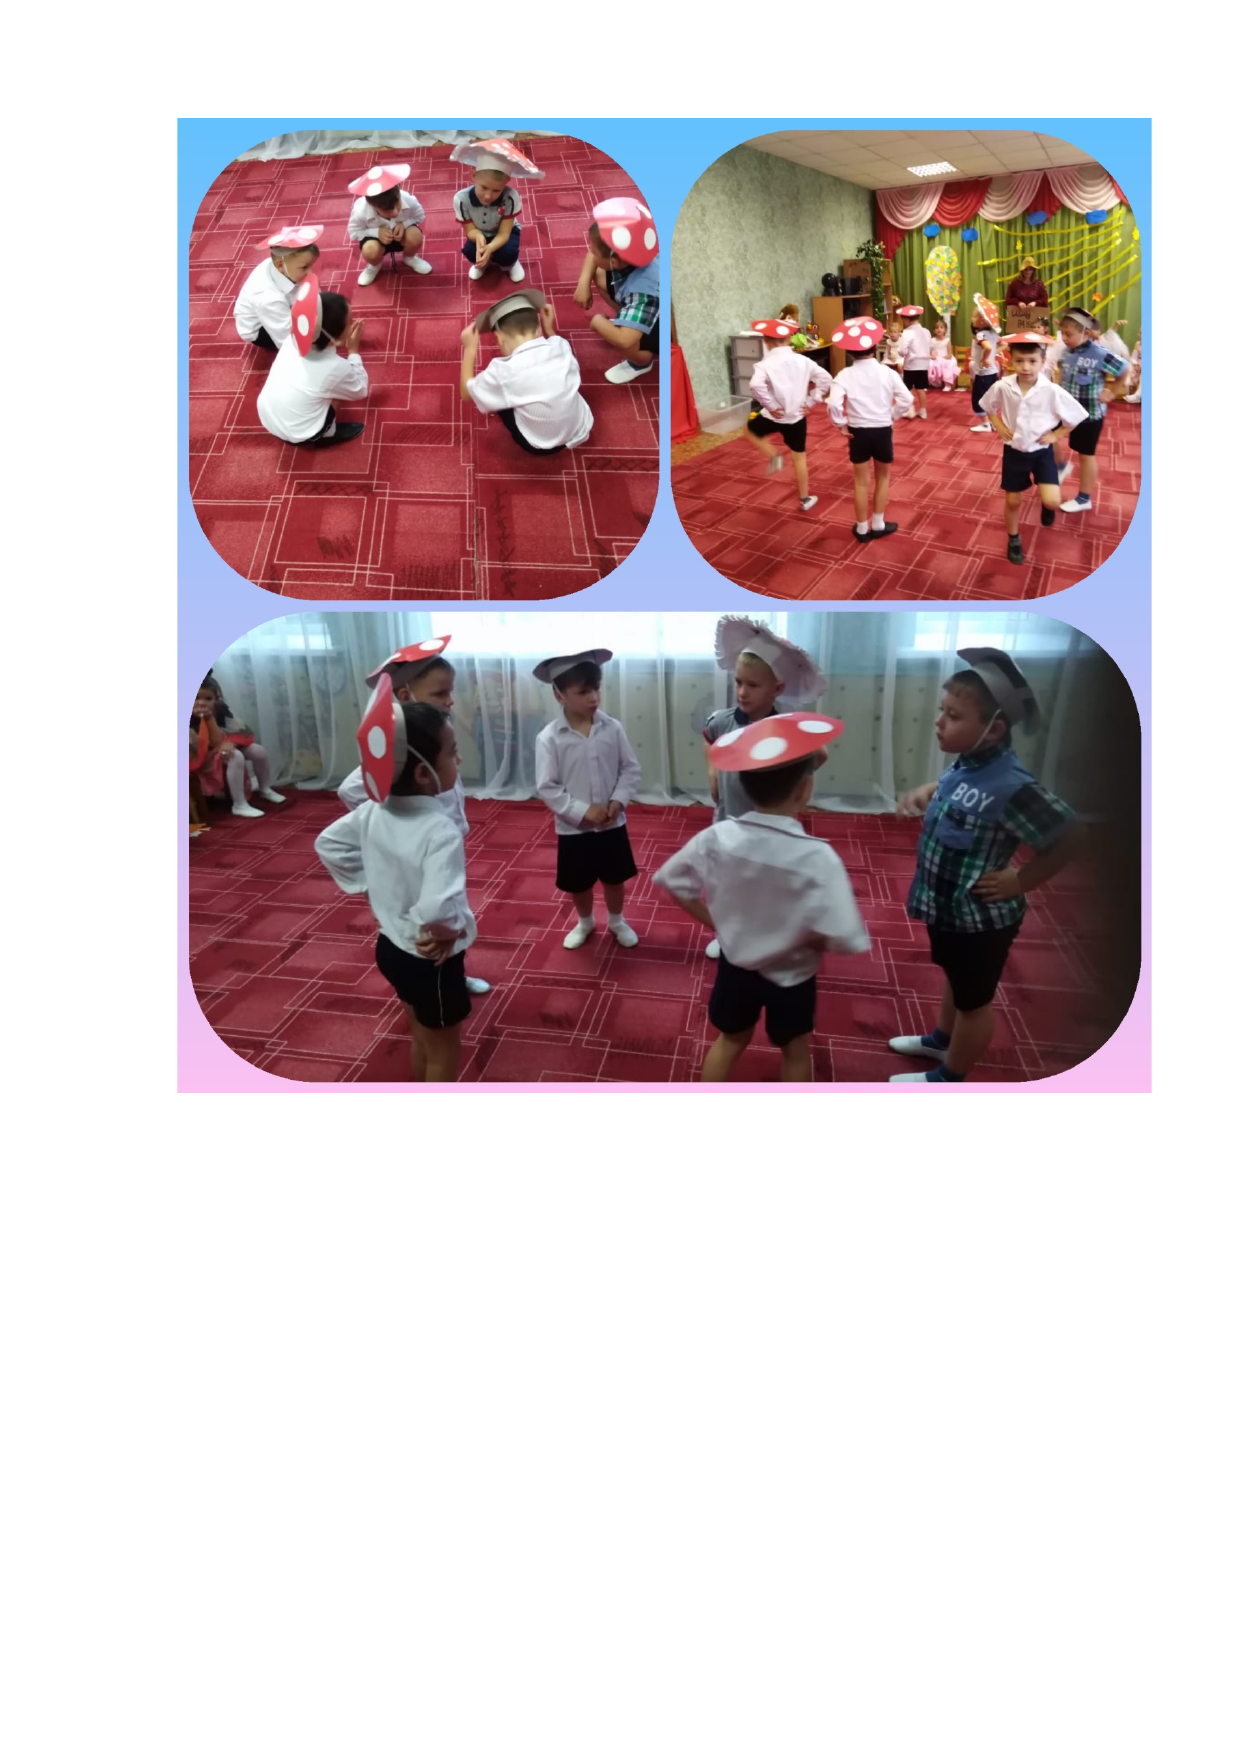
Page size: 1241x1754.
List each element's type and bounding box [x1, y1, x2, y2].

picture [177, 118, 1152, 1093]
